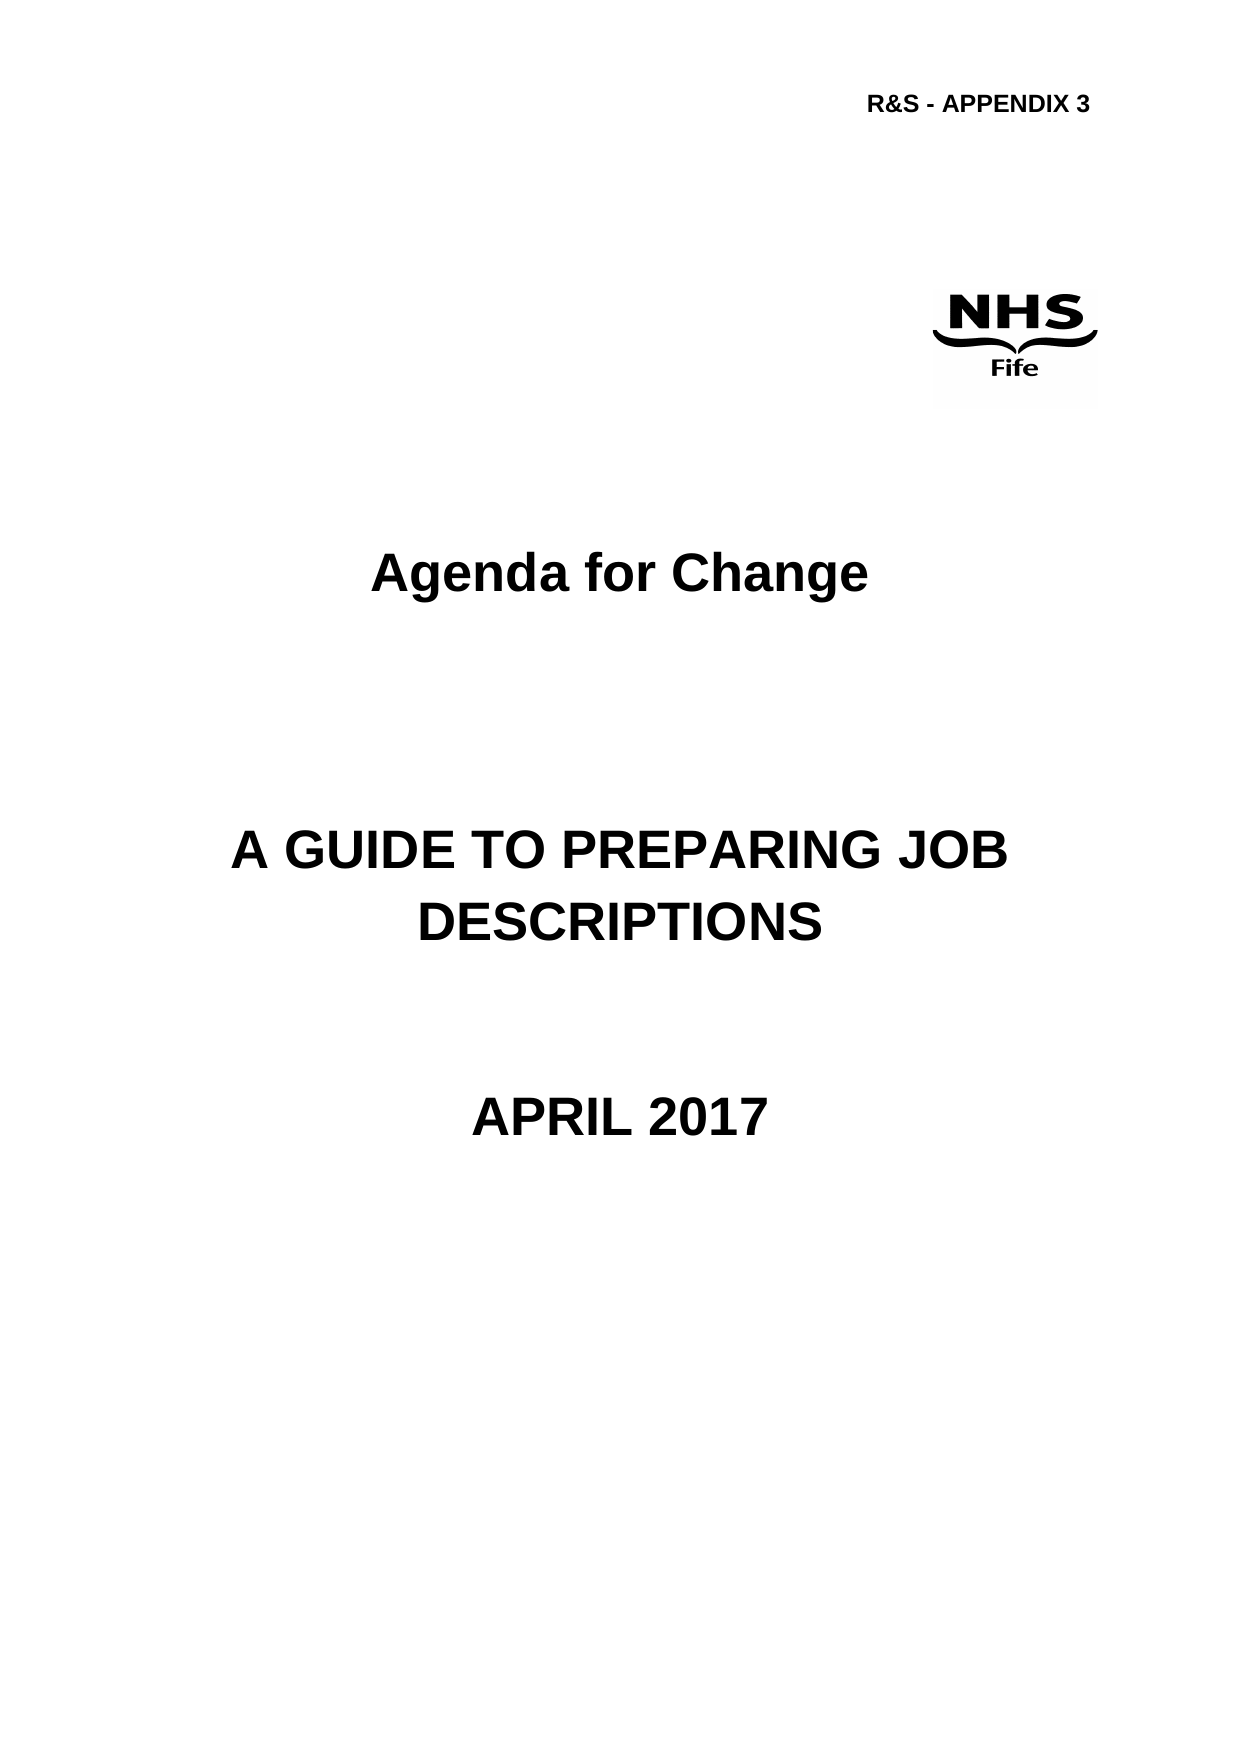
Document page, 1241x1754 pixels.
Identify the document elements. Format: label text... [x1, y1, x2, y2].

text R&S - APPENDIX 3 [150, 89, 1090, 117]
text A GUIDE TO PREPARING JOB DESCRIPTIONS [150, 818, 1090, 952]
text APRIL 2017 [150, 1084, 1090, 1146]
text Agenda for Change [150, 541, 1090, 603]
picture [932, 289, 1098, 409]
